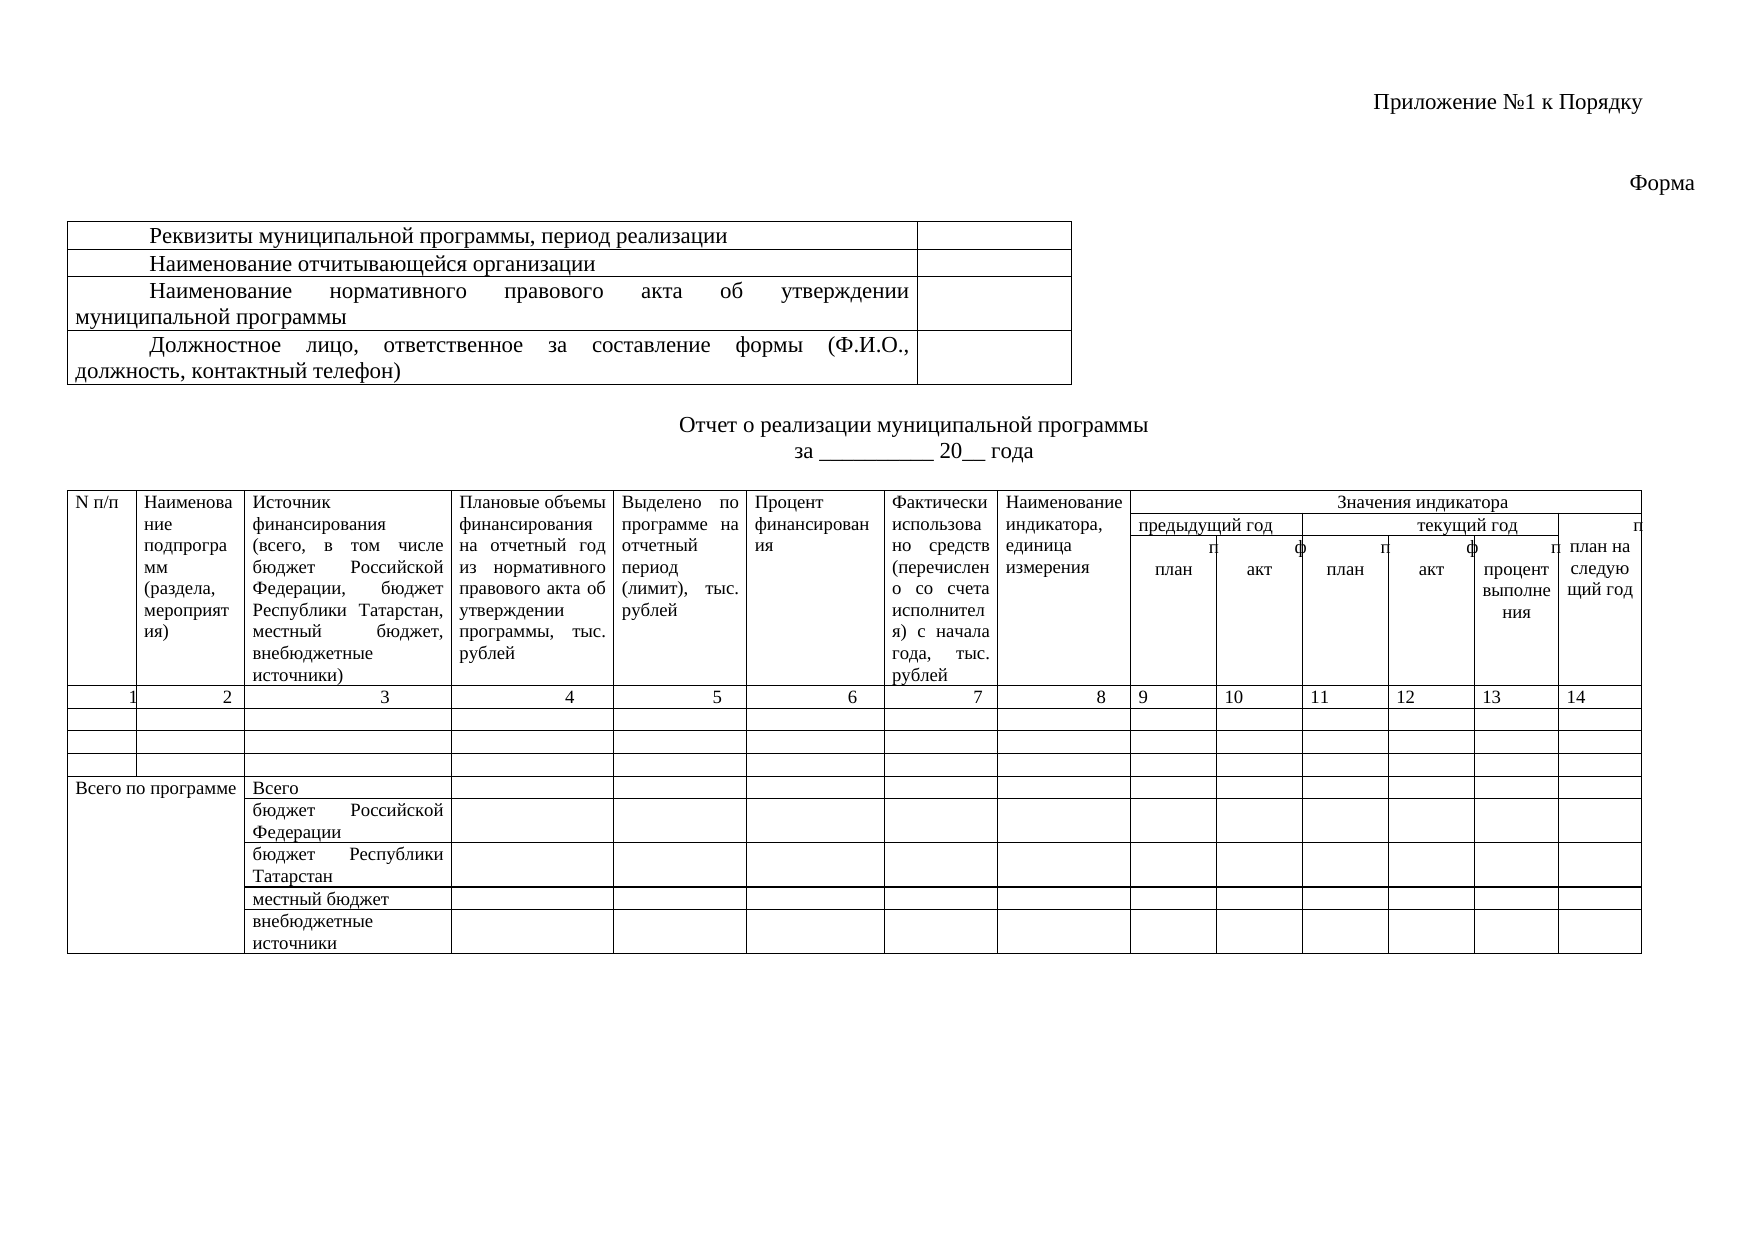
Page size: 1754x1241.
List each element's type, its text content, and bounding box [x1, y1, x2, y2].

table_cell [452, 843, 613, 886]
table_cell [1559, 777, 1641, 798]
table_cell [68, 754, 136, 776]
table_cell [1303, 709, 1388, 730]
text Отчет о реализации муниципальной программы [59, 411, 1695, 437]
table_cell [68, 709, 136, 730]
text Форма [59, 168, 1695, 195]
table_cell предыдущий год [1131, 514, 1302, 535]
table_cell [1389, 799, 1474, 842]
table_cell пплан [1303, 536, 1388, 685]
table_cell 3 [245, 686, 451, 708]
table_cell пплан [1131, 536, 1216, 685]
table_cell 7 [885, 686, 997, 708]
table_cell 1 [68, 686, 136, 708]
table_cell [1131, 777, 1216, 798]
table_cell пплан на следующий год [1559, 514, 1641, 685]
table_cell [1217, 843, 1302, 886]
table_cell [614, 777, 746, 798]
table_cell [747, 754, 884, 776]
table_cell [1217, 754, 1302, 776]
table_cell [614, 910, 746, 953]
table_cell бюджет Республики Татарстан [245, 843, 451, 886]
table_cell 14 [1559, 686, 1641, 708]
table_cell внебюджетные источники [245, 910, 451, 953]
table_cell [1559, 799, 1641, 842]
table_cell [245, 754, 451, 776]
table_cell [1131, 731, 1216, 753]
table_cell [1303, 888, 1388, 909]
table_cell [1475, 843, 1558, 886]
table_cell [614, 843, 746, 886]
table_cell [885, 754, 997, 776]
table_cell 2 [137, 686, 244, 708]
table_cell [1559, 888, 1641, 909]
table_header N п/п [68, 491, 136, 685]
table_cell [1475, 910, 1558, 953]
table_cell [1217, 777, 1302, 798]
table_cell [998, 843, 1130, 886]
table_cell [1303, 799, 1388, 842]
table_cell [1559, 910, 1641, 953]
table_cell 11 [1303, 686, 1388, 708]
table_cell [1303, 843, 1388, 886]
table_cell [998, 888, 1130, 909]
table_cell [1131, 709, 1216, 730]
table_cell [1559, 843, 1641, 886]
table_cell [614, 754, 746, 776]
table_cell [885, 888, 997, 909]
table_cell 13 [1475, 686, 1558, 708]
table_header Реквизиты муниципальной программы, период реализации [68, 222, 917, 249]
table_cell [1131, 843, 1216, 886]
table_cell [1217, 799, 1302, 842]
table_cell [885, 843, 997, 886]
table_cell [998, 799, 1130, 842]
table_cell текущий год [1303, 514, 1558, 535]
table_cell [614, 888, 746, 909]
table_cell 12 [1389, 686, 1474, 708]
table_cell [137, 754, 244, 776]
text за __________ 20__ года [59, 437, 1695, 464]
table_cell [1475, 709, 1558, 730]
table_cell [245, 731, 451, 753]
table_cell ппроцент выполнения [1475, 536, 1558, 685]
table_cell [998, 777, 1130, 798]
table_header Наименование подпрограмм (раздела, мероприятия) [137, 491, 244, 685]
table_cell местный бюджет [245, 888, 451, 909]
table_cell [1389, 843, 1474, 886]
table_cell [747, 731, 884, 753]
table_cell [885, 910, 997, 953]
table_cell 9 [1131, 686, 1216, 708]
table_cell [1389, 910, 1474, 953]
table_cell [998, 709, 1130, 730]
table_cell [614, 709, 746, 730]
table_header Значения индикатора [1131, 491, 1641, 513]
table_cell [137, 731, 244, 753]
table_cell 4 [452, 686, 613, 708]
table_cell [1389, 754, 1474, 776]
table_cell [1217, 888, 1302, 909]
table_cell [1131, 888, 1216, 909]
table_cell [452, 799, 613, 842]
table_cell Всего [245, 777, 451, 798]
table_header Выделено по программе на отчетный период (лимит), тыс. рублей [614, 491, 746, 685]
table_cell [452, 777, 613, 798]
table_cell [918, 277, 1071, 330]
table_cell [614, 731, 746, 753]
table_cell [1131, 799, 1216, 842]
table_cell факт [1389, 536, 1474, 685]
table_cell [998, 731, 1130, 753]
table_cell [1303, 754, 1388, 776]
table_cell [1475, 777, 1558, 798]
table_cell [137, 709, 244, 730]
table_cell [747, 777, 884, 798]
table_cell [1303, 777, 1388, 798]
table_cell [885, 777, 997, 798]
table_cell [918, 331, 1071, 383]
table_cell [1303, 731, 1388, 753]
table_cell [885, 709, 997, 730]
table_cell Должностное лицо, ответственное за составление формы (Ф.И.О., должность, контактный телефон) [68, 331, 917, 383]
table_cell [452, 888, 613, 909]
table_cell [885, 799, 997, 842]
table_cell [614, 799, 746, 842]
text Приложение №1 к Порядку [1122, 88, 1695, 114]
table_cell [1389, 777, 1474, 798]
table_cell [998, 754, 1130, 776]
table_cell Всего по программе [68, 777, 244, 953]
table_cell [245, 709, 451, 730]
table_cell [918, 250, 1071, 276]
table_cell [885, 731, 997, 753]
table_cell [1389, 709, 1474, 730]
table_cell [1217, 910, 1302, 953]
table_cell [747, 709, 884, 730]
table_cell [452, 910, 613, 953]
table_cell [747, 888, 884, 909]
table_cell [1475, 888, 1558, 909]
table_cell [1559, 709, 1641, 730]
table_cell [1217, 731, 1302, 753]
table_header Плановые объемы финансирования на отчетный год из нормативного правового акта об утверждении программы, тыс. рублей [452, 491, 613, 685]
table_cell [1475, 754, 1558, 776]
table_cell 10 [1217, 686, 1302, 708]
table_cell Наименование отчитывающейся организации [68, 250, 917, 276]
table_cell [1217, 709, 1302, 730]
table_cell 6 [747, 686, 884, 708]
table_cell [1389, 888, 1474, 909]
table_cell [1303, 910, 1388, 953]
table_header Процент финансирования [747, 491, 884, 685]
table_cell [452, 731, 613, 753]
table_cell 5 [614, 686, 746, 708]
table_cell [452, 754, 613, 776]
table_cell [1475, 799, 1558, 842]
table_cell [1131, 754, 1216, 776]
table_header Фактически использовано средств (перечислено со счета исполнителя) с начала года, тыс. рублей [885, 491, 997, 685]
table_cell факт [1217, 536, 1302, 685]
table_cell бюджет Российской Федерации [245, 799, 451, 842]
table_cell [998, 910, 1130, 953]
table_header Наименование индикатора, единица измерения [998, 491, 1130, 685]
table_cell [452, 709, 613, 730]
table_cell [1559, 754, 1641, 776]
table_cell [1559, 731, 1641, 753]
table_cell [1389, 731, 1474, 753]
table_cell [1131, 910, 1216, 953]
table_header [918, 222, 1071, 249]
table_cell [68, 731, 136, 753]
table_cell [1475, 731, 1558, 753]
table_cell [747, 910, 884, 953]
table_cell Наименование нормативного правового акта об утверждении муниципальной программы [68, 277, 917, 330]
table_cell 8 [998, 686, 1130, 708]
table_cell [747, 799, 884, 842]
table_header Источник финансирования (всего, в том числе бюджет Российской Федерации, бюджет Республики Татарстан, местный бюджет, внебюджетные источники) [245, 491, 451, 685]
table_cell [747, 843, 884, 886]
